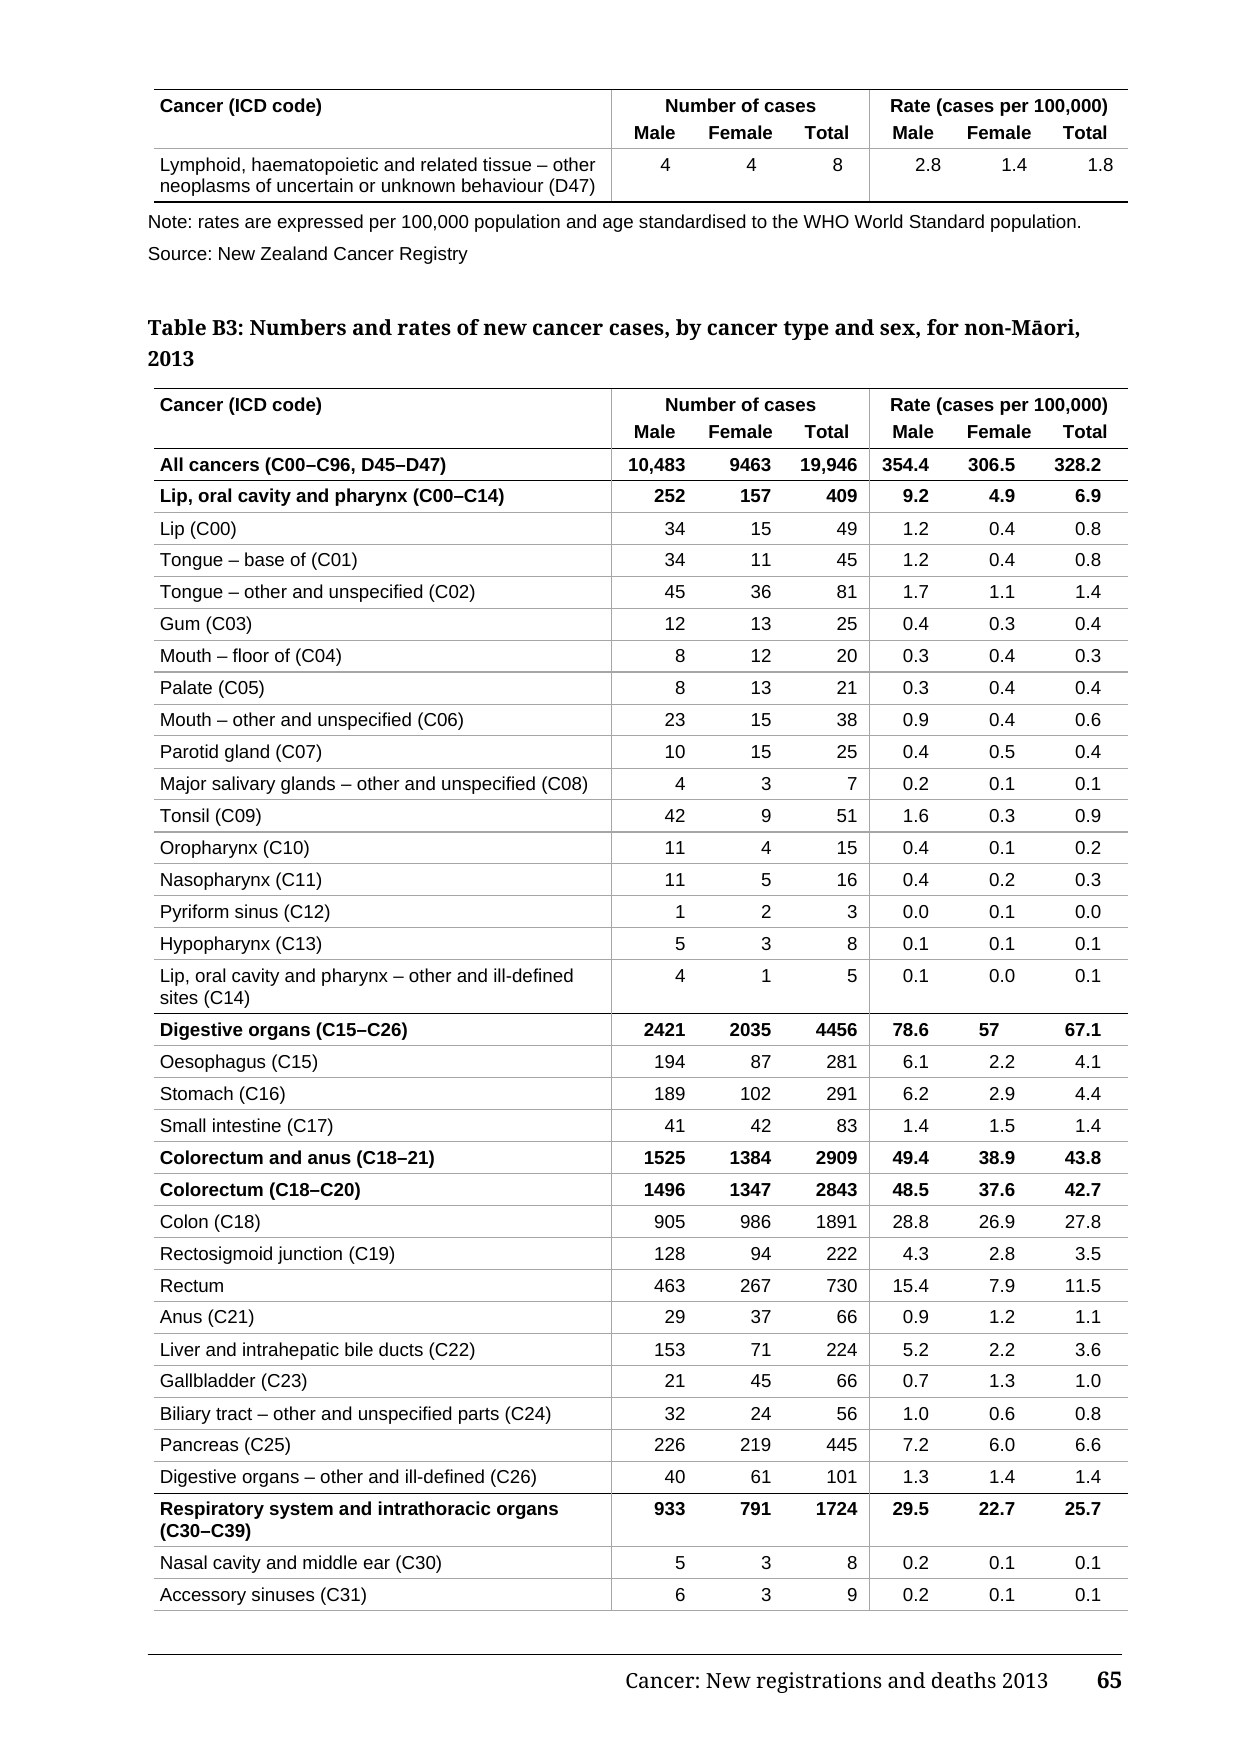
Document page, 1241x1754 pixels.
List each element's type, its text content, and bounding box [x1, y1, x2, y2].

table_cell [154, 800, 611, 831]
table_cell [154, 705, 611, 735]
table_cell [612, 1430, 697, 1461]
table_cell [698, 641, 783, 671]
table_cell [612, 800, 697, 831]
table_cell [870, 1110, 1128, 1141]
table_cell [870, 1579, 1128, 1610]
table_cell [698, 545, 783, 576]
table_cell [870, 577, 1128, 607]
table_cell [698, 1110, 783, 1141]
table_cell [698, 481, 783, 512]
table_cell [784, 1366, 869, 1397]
text Source: New Zealand Cancer Registry [148, 243, 1122, 264]
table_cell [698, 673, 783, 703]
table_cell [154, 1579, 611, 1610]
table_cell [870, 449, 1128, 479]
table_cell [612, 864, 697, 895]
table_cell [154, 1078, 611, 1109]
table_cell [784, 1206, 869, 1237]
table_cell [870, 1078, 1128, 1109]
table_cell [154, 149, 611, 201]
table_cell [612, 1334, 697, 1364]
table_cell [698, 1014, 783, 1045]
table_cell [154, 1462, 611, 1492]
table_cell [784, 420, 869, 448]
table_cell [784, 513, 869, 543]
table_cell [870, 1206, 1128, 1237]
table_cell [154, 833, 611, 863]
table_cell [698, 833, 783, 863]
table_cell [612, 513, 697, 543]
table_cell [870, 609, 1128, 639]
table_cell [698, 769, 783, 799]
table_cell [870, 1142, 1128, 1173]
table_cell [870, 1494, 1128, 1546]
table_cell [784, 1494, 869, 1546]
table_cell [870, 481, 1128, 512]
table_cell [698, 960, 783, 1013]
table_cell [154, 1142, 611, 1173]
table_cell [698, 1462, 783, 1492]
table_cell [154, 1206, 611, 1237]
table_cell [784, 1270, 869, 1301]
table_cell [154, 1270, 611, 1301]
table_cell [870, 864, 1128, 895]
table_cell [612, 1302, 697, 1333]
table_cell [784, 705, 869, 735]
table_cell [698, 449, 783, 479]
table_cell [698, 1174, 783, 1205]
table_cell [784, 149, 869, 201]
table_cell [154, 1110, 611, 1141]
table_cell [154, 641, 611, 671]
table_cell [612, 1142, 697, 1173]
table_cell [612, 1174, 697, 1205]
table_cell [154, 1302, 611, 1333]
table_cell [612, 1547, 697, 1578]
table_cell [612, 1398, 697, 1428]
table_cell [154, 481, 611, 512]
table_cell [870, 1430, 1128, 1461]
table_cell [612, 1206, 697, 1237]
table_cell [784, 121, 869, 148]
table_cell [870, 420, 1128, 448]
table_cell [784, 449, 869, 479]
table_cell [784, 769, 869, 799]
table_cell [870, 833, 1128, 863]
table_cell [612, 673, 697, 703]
text Table B3: Numbers and rates of new cancer cases, by cancer type and sex, for non-Māori, 2013 [148, 313, 1122, 373]
text Note: rates are expressed per 100,000 population and age standardised to the WHO World Standard population. [148, 211, 1122, 232]
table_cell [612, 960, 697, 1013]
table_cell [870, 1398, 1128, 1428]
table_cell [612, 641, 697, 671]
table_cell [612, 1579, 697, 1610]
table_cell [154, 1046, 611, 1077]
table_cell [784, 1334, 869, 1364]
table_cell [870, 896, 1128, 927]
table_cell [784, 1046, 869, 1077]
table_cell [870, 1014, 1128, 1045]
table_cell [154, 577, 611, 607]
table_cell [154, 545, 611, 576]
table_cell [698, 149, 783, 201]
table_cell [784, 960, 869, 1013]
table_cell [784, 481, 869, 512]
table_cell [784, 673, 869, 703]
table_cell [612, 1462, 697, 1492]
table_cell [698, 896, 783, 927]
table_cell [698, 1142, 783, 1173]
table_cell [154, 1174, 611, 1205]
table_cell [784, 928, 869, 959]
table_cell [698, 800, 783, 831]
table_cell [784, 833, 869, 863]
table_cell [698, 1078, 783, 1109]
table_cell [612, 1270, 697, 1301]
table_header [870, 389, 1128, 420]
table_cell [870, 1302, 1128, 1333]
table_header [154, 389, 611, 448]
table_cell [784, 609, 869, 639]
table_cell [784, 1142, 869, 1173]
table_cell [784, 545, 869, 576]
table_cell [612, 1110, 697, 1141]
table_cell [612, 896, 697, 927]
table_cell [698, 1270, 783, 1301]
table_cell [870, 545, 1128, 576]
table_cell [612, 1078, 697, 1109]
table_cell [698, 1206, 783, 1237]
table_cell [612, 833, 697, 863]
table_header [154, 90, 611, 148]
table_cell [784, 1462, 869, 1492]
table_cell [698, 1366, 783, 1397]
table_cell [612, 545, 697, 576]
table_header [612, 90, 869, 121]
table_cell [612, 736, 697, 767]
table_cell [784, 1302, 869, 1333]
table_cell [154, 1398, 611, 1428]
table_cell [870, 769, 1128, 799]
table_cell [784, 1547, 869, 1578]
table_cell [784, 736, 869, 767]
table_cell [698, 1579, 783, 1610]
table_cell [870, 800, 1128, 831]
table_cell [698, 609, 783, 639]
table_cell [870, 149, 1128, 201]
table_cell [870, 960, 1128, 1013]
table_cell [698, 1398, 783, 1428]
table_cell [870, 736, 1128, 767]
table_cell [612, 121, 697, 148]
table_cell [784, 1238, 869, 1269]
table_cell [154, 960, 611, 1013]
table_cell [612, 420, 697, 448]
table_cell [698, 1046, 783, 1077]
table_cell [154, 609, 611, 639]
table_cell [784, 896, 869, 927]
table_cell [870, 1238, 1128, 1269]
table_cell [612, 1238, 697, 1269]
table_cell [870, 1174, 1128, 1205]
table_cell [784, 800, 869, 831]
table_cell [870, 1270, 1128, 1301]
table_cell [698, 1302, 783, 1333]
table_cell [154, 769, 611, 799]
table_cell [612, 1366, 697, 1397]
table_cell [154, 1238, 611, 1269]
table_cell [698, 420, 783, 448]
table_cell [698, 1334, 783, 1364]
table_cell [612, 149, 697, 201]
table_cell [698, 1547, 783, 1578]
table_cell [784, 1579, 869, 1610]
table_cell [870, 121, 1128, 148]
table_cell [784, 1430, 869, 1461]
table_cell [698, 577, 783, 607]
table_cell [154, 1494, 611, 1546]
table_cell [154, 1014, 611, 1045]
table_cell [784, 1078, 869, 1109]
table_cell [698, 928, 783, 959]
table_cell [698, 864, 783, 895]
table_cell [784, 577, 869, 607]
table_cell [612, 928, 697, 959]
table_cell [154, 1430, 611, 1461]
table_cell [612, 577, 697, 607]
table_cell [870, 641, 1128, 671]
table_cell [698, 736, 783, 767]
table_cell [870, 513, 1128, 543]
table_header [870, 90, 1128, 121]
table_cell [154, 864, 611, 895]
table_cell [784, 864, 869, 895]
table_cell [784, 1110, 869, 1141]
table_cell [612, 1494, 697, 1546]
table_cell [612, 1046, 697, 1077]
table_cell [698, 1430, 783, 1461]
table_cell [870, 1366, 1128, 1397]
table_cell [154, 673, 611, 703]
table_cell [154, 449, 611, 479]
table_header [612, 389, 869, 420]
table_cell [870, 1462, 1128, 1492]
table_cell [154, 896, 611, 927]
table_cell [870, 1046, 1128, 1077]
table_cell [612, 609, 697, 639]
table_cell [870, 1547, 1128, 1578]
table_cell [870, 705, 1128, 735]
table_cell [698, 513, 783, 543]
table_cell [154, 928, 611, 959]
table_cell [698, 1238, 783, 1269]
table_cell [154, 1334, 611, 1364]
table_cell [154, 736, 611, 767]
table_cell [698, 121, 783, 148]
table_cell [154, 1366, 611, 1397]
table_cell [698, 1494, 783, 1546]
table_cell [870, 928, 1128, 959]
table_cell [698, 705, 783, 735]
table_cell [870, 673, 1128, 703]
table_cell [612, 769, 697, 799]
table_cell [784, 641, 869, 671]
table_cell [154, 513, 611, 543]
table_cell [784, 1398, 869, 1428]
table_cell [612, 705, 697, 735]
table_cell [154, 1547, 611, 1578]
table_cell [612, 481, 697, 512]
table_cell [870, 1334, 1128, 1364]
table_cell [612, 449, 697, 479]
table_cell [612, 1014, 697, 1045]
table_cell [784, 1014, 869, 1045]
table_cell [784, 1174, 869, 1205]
